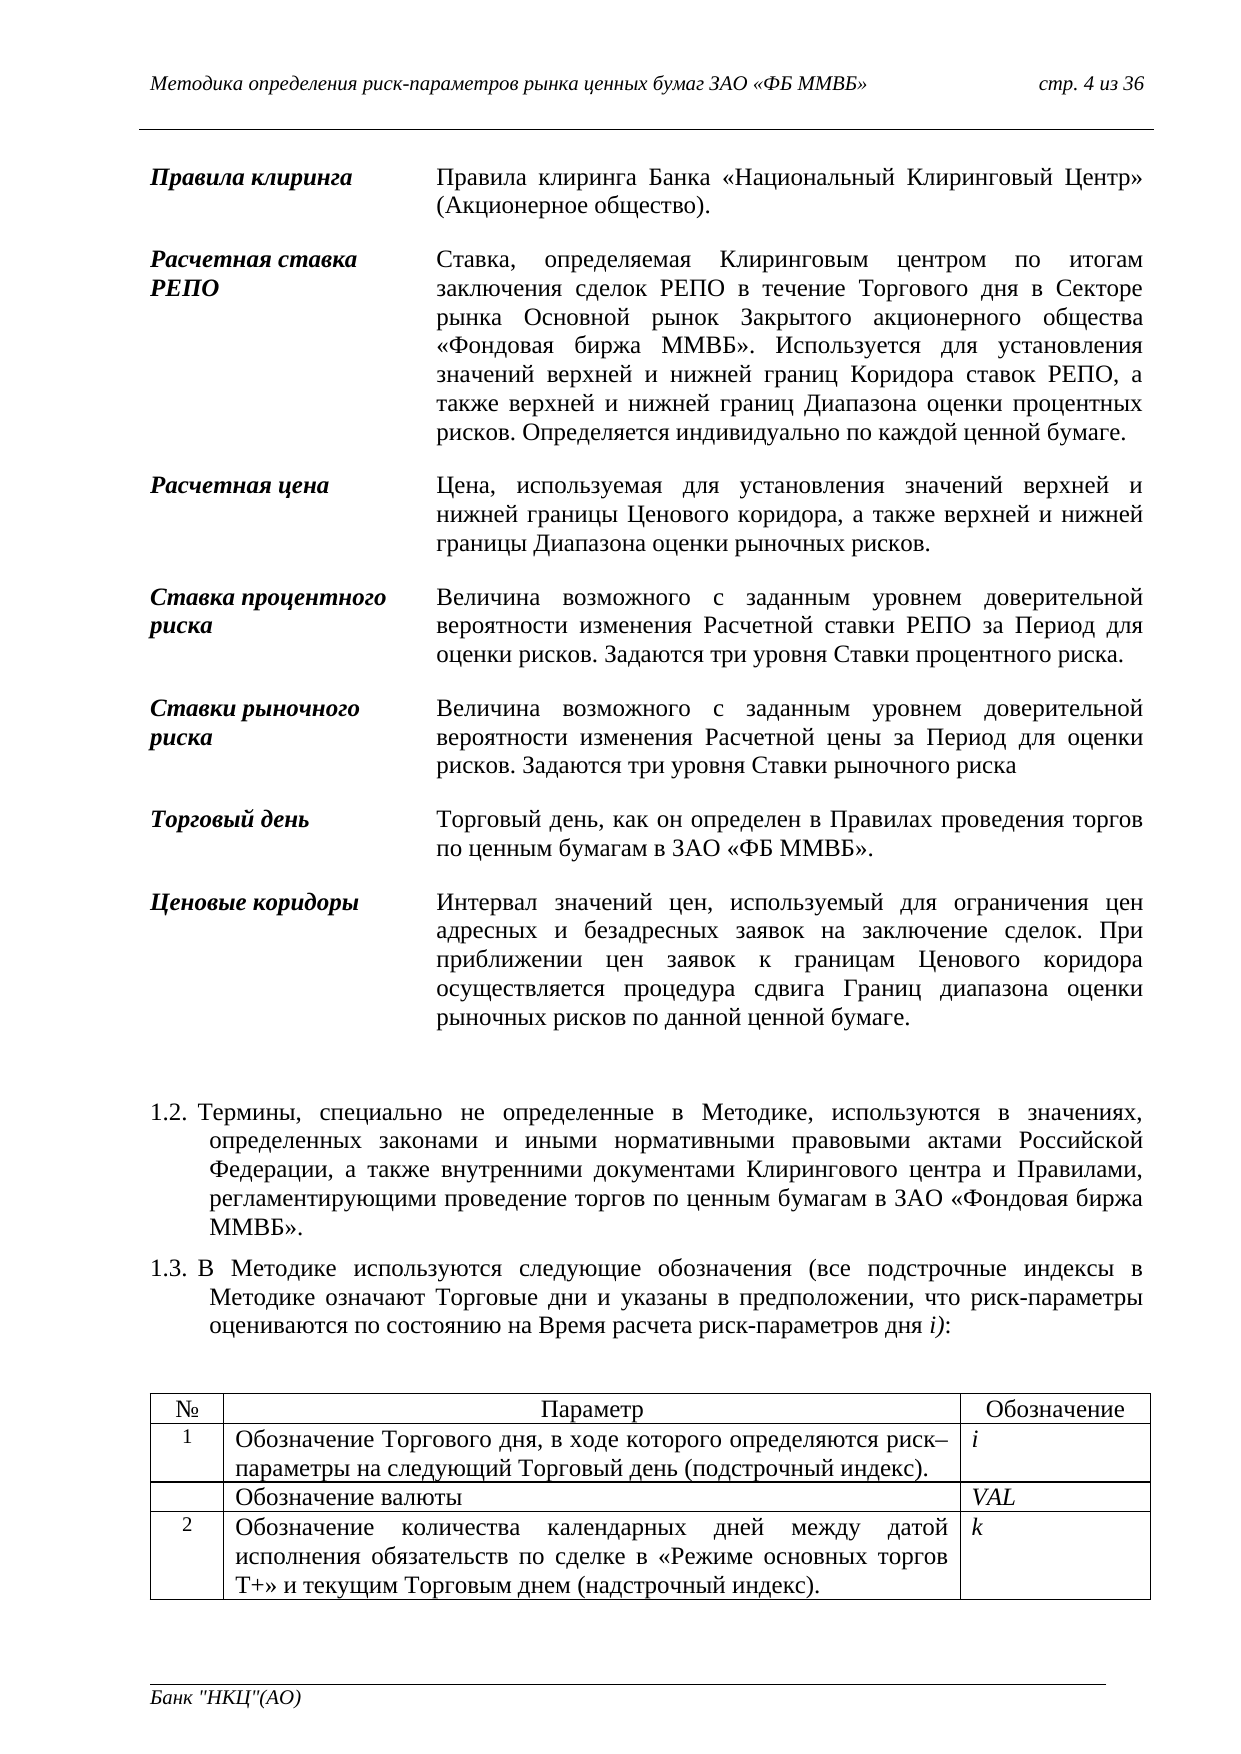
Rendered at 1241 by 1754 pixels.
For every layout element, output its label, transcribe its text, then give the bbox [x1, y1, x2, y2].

table_cell VAL [961, 1483, 1150, 1511]
list В Методике используются следующие обозначения (все подстрочные индексы в Методике означают Торговые дни и указаны в предположении, что риск-параметры оцениваются по состоянию на Время расчета риск-параметров дня i): [150, 1253, 1144, 1339]
table_cell 2 [151, 1512, 223, 1598]
table_cell Правила клиринга [139, 149, 425, 232]
table_cell Ставки рыночного риска [139, 681, 425, 792]
table_cell Расчетная ставка РЕПО [139, 232, 425, 458]
table_cell Обозначение количества календарных дней между датой исполнения обязательств по сделке в «Режиме основных торгов Т+» и текущим Торговым днем (надстрочный индекс). [224, 1512, 960, 1598]
list Термины, специально не определенные в Методике, используются в значениях, определенных законами и иными нормативными правовыми актами Российской Федерации, а также внутренними документами Клирингового центра и Правилами, регламентирующими проведение торгов по ценным бумагам в ЗАО «Фондовая биржа ММВБ». [150, 1097, 1144, 1241]
table_cell Ставка процентного риска [139, 569, 425, 681]
table_cell Торговый день, как он определен в Правилах проведения торгов по ценным бумагам в ЗАО «ФБ ММВБ». [425, 792, 1155, 874]
table_cell Торговый день [139, 792, 425, 874]
table_cell Обозначение валюты [224, 1483, 960, 1511]
table_header Параметр [224, 1394, 960, 1423]
table_cell Правила клиринга Банка «Национальный Клиринговый Центр» (Акционерное общество). [425, 149, 1155, 232]
table_cell Ценовые коридоры [139, 874, 425, 1043]
table_cell Интервал значений цен, используемый для ограничения цен адресных и безадресных заявок на заключение сделок. При приближении цен заявок к границам Ценового коридора осуществляется процедура сдвига Границ диапазона оценки рыночных рисков по данной ценной бумаге. [425, 874, 1155, 1043]
table_cell Цена, используемая для установления значений верхней и нижней границы Ценового коридора, а также верхней и нижней границы Диапазона оценки рыночных рисков. [425, 458, 1155, 569]
table_cell Величина возможного с заданным уровнем доверительной вероятности изменения Расчетной ставки РЕПО за Период для оценки рисков. Задаются три уровня Ставки процентного риска. [425, 569, 1155, 681]
table_cell k [961, 1512, 1150, 1598]
table_cell 1 [151, 1424, 223, 1481]
table_cell Расчетная цена [139, 458, 425, 569]
table_cell Величина возможного с заданным уровнем доверительной вероятности изменения Расчетной цены за Период для оценки рисков. Задаются три уровня Ставки рыночного риска [425, 681, 1155, 792]
table_cell Ставка, определяемая Клиринговым центром по итогам заключения сделок РЕПО в течение Торгового дня в Секторе рынка Основной рынок Закрытого акционерного общества «Фондовая биржа ММВБ». Используется для установления значений верхней и нижней границ Коридора ставок РЕПО, а также верхней и нижней границ Диапазона оценки процентных рисков. Определяется индивидуально по каждой ценной бумаге. [425, 232, 1155, 458]
table_header № [151, 1394, 223, 1423]
table_header Обозначение [961, 1394, 1150, 1423]
table_cell [151, 1483, 223, 1511]
table_cell i [961, 1424, 1150, 1481]
table_cell Обозначение Торгового дня, в ходе которого определяются риск–параметры на следующий Торговый день (подстрочный индекс). [224, 1424, 960, 1481]
